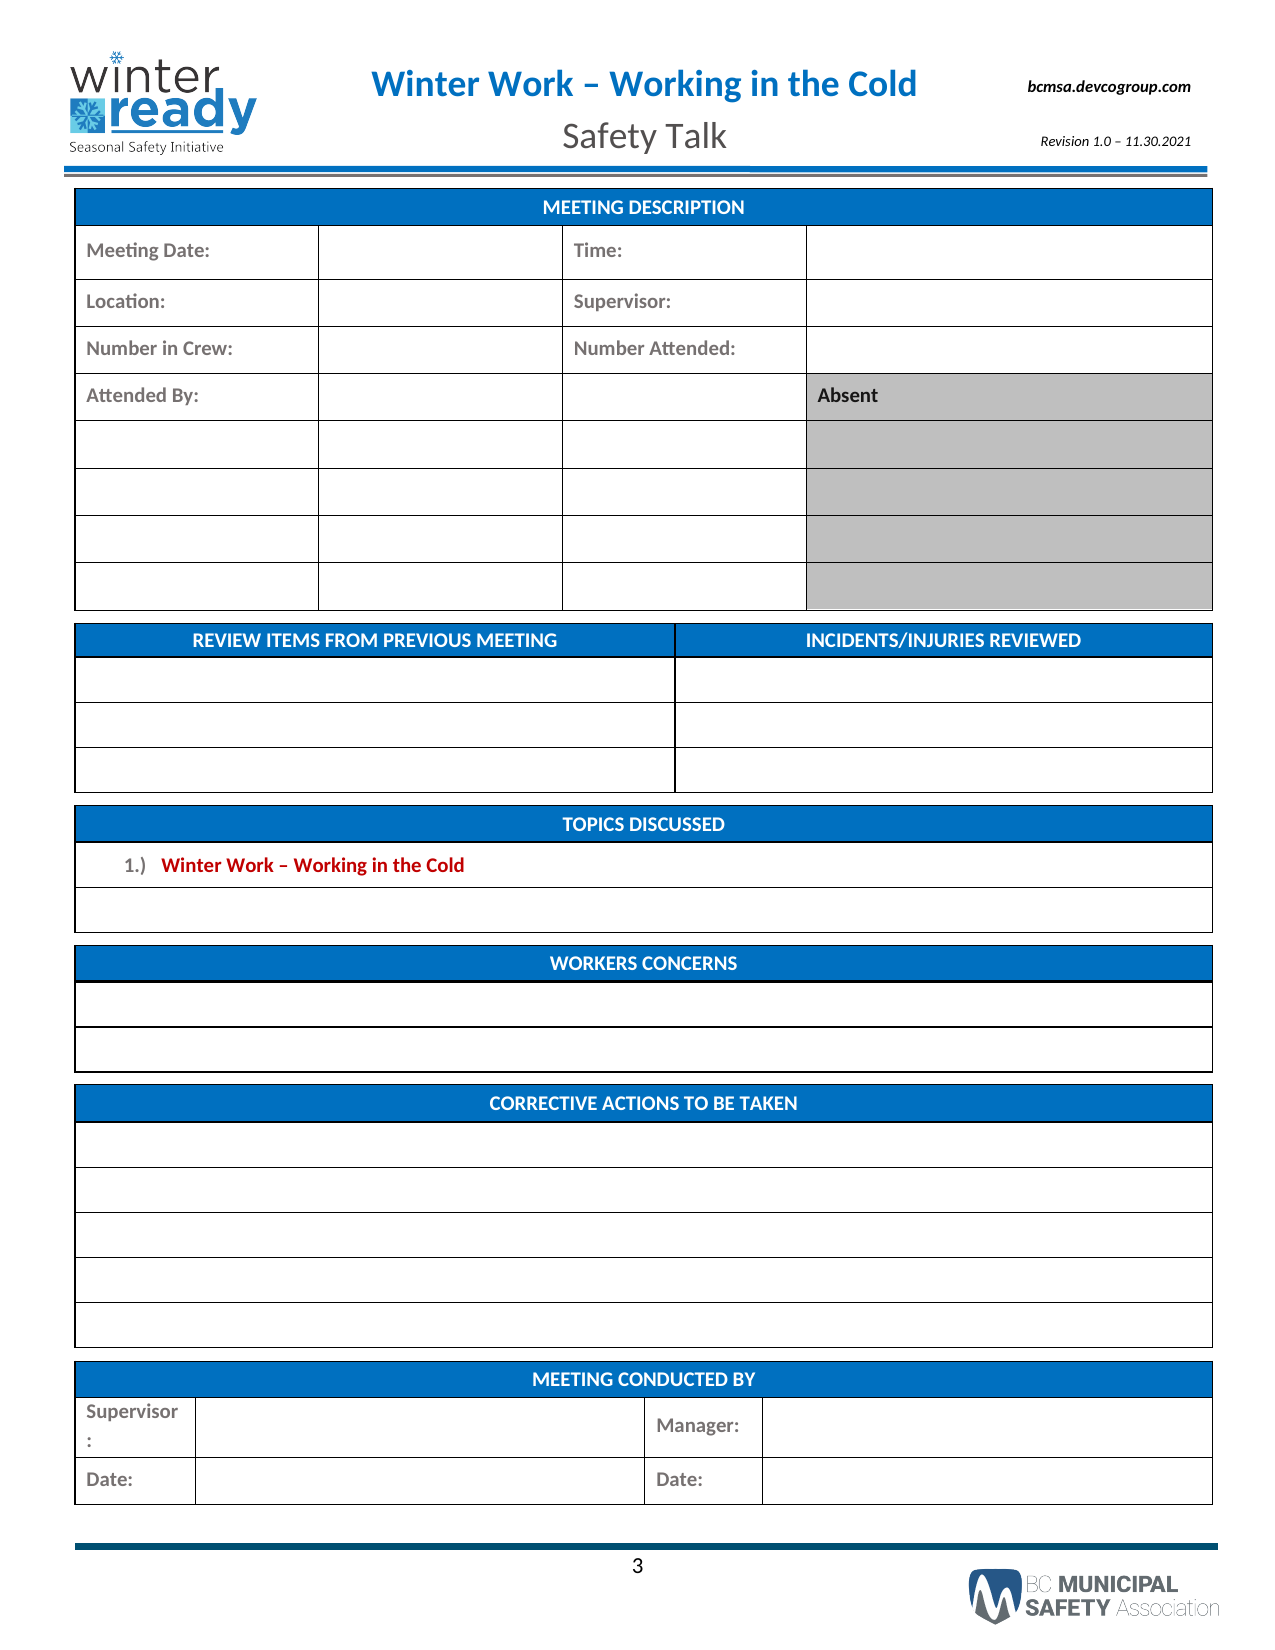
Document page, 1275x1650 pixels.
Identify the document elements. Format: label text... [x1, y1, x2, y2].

table_cell [763, 1458, 1212, 1504]
table_cell Date: [645, 1458, 762, 1504]
table_cell [196, 1458, 644, 1504]
table_cell [807, 226, 1212, 278]
table_cell [563, 421, 806, 468]
picture [968, 1568, 1219, 1625]
table_cell [319, 327, 562, 373]
table_header [76, 983, 1212, 1026]
table_cell [76, 1168, 1212, 1212]
table_header CORRECTIVE ACTIONS TO BE TAKEN [76, 1085, 1212, 1121]
table_cell [319, 226, 562, 278]
table_cell Supervisor: [563, 280, 806, 326]
table_cell [76, 888, 1212, 932]
table_cell [76, 1303, 1212, 1347]
table_cell [676, 703, 1212, 747]
table_cell [76, 748, 674, 792]
table_cell Time: [563, 226, 806, 278]
table_cell [319, 374, 562, 420]
table_cell [319, 563, 562, 609]
table_cell [76, 469, 318, 515]
table_header MEETING DESCRIPTION [76, 189, 1212, 225]
table_cell [76, 421, 318, 468]
table_cell [563, 469, 806, 515]
table_header [76, 658, 674, 702]
table_cell Meeting Date: [76, 226, 318, 278]
table_cell [763, 1398, 1212, 1457]
table_cell [76, 563, 318, 609]
table_cell [76, 516, 318, 562]
table_cell [319, 421, 562, 468]
table_cell [319, 280, 562, 326]
table_header INCIDENTS/INJURIES REVIEWED [676, 624, 1212, 656]
table_cell [76, 1258, 1212, 1302]
table_cell Number Attended: [563, 327, 806, 373]
table_cell [76, 1028, 1212, 1071]
table_cell [807, 421, 1212, 468]
table_cell [563, 374, 806, 420]
picture [70, 51, 257, 155]
table_header Winter Work – Working in the Cold [76, 843, 1212, 887]
table_cell [807, 516, 1212, 562]
table_cell [319, 469, 562, 515]
table_cell Absent [807, 374, 1212, 420]
table_header [76, 1123, 1212, 1167]
table_cell [807, 280, 1212, 326]
table_cell [676, 748, 1212, 792]
table_cell Supervisor: [76, 1398, 195, 1457]
table_cell Attended By: [76, 374, 318, 420]
table_cell [807, 563, 1212, 609]
table_cell [563, 516, 806, 562]
table_cell Date: [76, 1458, 195, 1504]
table_cell Manager: [645, 1398, 762, 1457]
table_cell Number in Crew: [76, 327, 318, 373]
table_header MEETING CONDUCTED BY [76, 1362, 1212, 1397]
table_cell [319, 516, 562, 562]
table_cell [807, 327, 1212, 373]
table_cell [563, 563, 806, 609]
table_header WORKERS CONCERNS [76, 946, 1212, 980]
table_cell [807, 469, 1212, 515]
table_cell [76, 703, 674, 747]
table_header REVIEW ITEMS FROM PREVIOUS MEETING [76, 624, 674, 656]
table_cell [196, 1398, 644, 1457]
table_cell Location: [76, 280, 318, 326]
table_header TOPICS DISCUSSED [76, 806, 1212, 841]
table_header [676, 658, 1212, 702]
table_cell [76, 1213, 1212, 1257]
